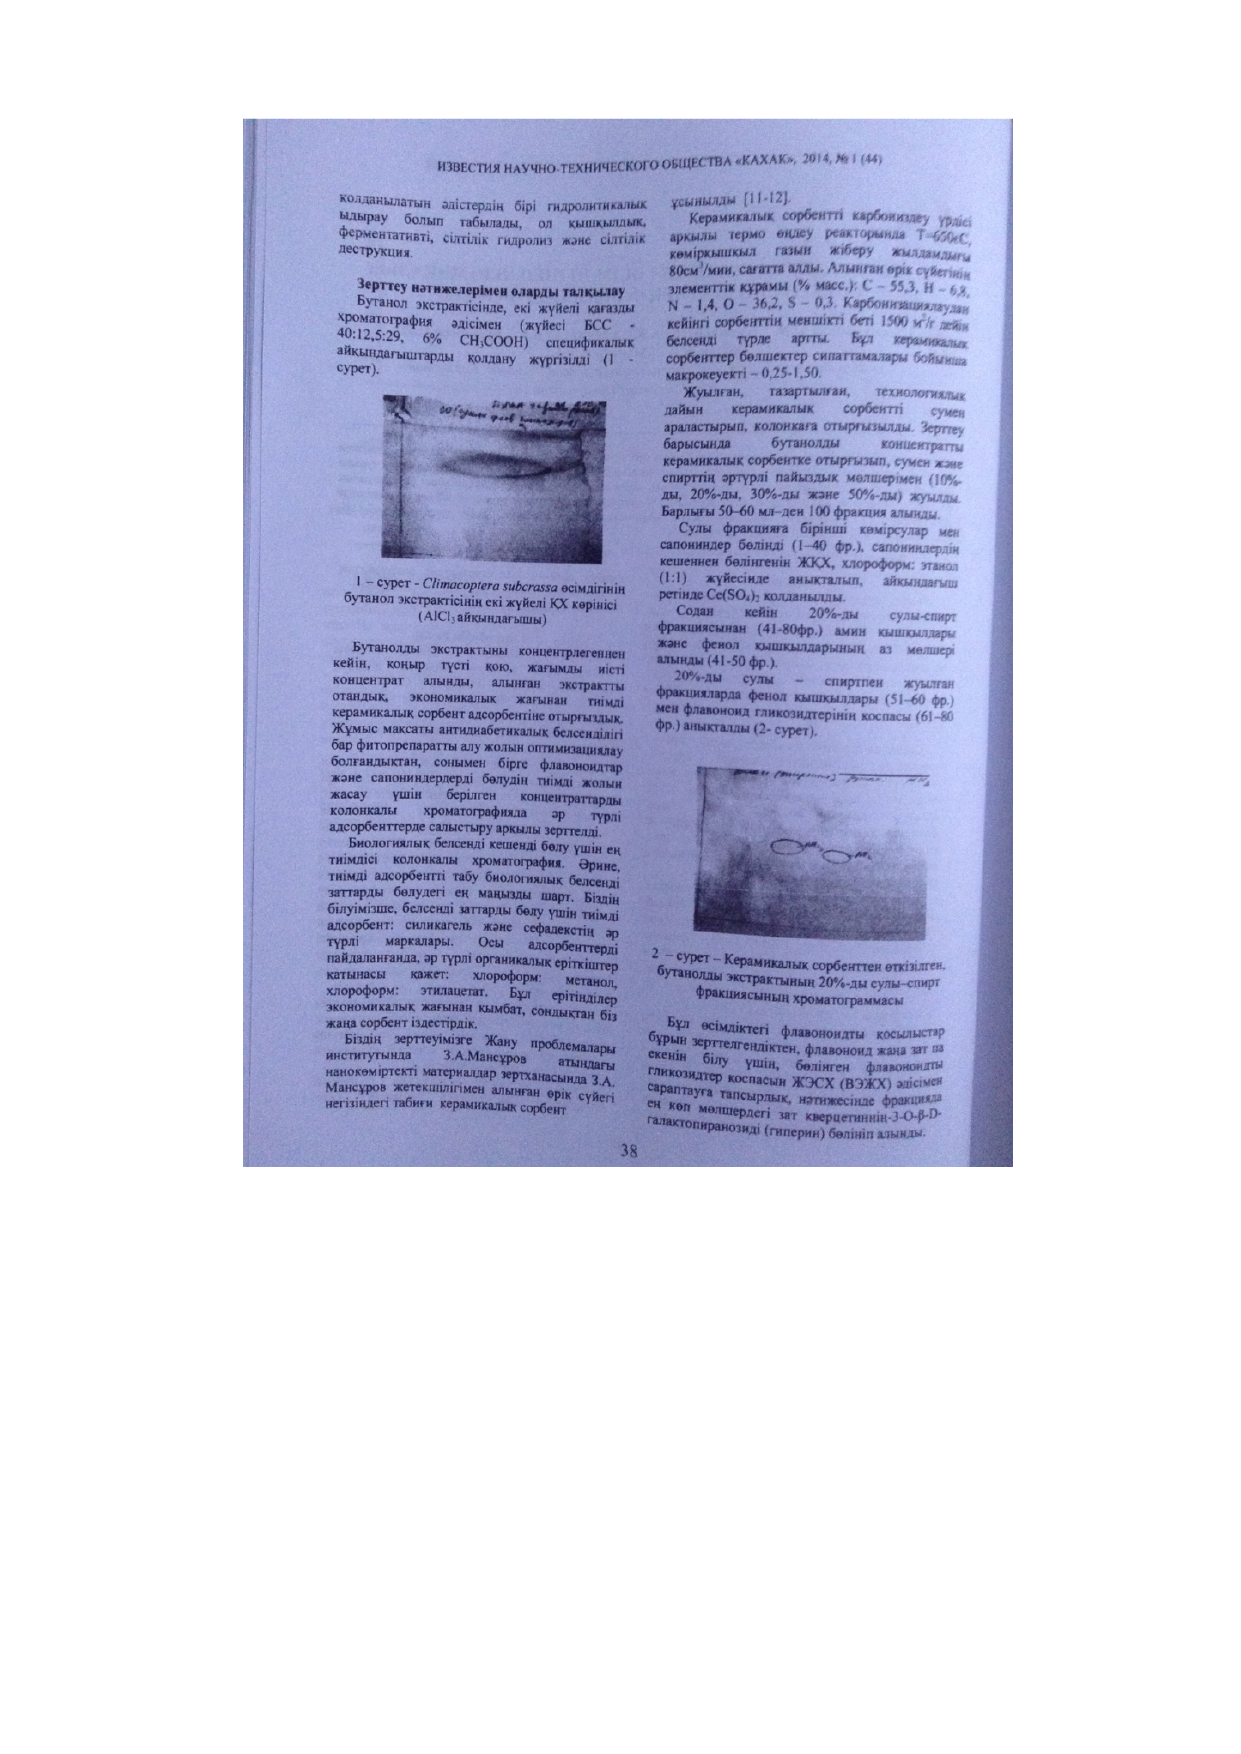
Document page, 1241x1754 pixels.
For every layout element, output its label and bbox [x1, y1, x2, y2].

picture [243, 120, 1013, 1166]
